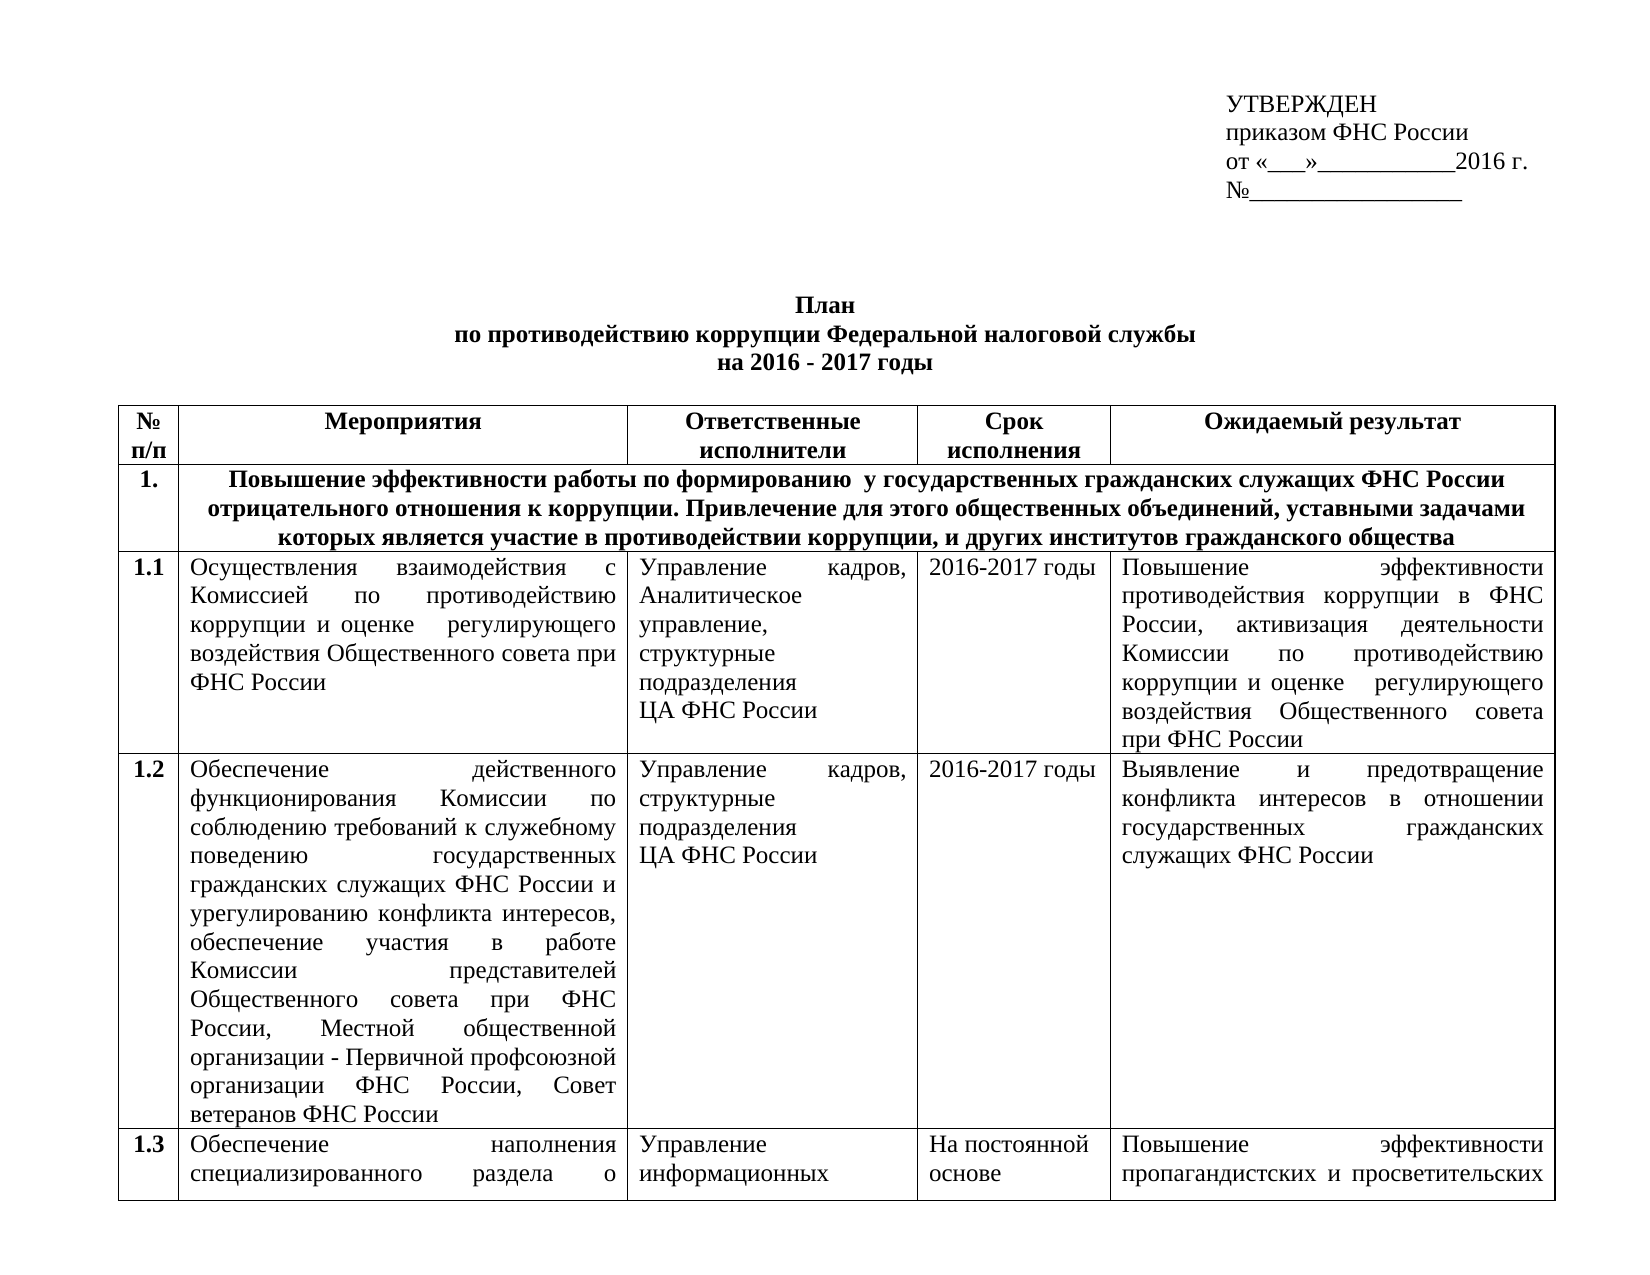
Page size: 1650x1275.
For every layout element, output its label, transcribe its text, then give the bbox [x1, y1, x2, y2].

text УТВЕРЖДЕН [1226, 89, 1532, 117]
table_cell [628, 1129, 917, 1200]
table_header Мероприятия [179, 406, 627, 463]
table_cell Осуществления взаимодействия с Комиссией по противодействию коррупции и оценке регулирующего воздействия Общественного совета при ФНС России [179, 552, 627, 753]
table_header Срок исполнения [918, 406, 1110, 463]
table_header Ожидаемый результат [1111, 406, 1554, 463]
table_cell Повышение эффективности работы по формированию у государственных гражданских служащих ФНС России отрицательного отношения к коррупции. Привлечение для этого общественных объединений, уставными задачами которых является участие в противодействии коррупции, и других институтов гражданского общества [179, 465, 1554, 551]
table_cell 2016-2017 годы [918, 754, 1110, 1128]
table_cell Обеспечение действенного функционирования Комиссии по соблюдению требований к служебному поведению государственных гражданских служащих ФНС России и урегулированию конфликта интересов, обеспечение участия в работе Комиссии представителей Общественного совета при ФНС России, Местной общественной организации - Первичной профсоюзной организации ФНС России, Совет ветеранов ФНС России [179, 754, 627, 1128]
table_cell 1.1 [119, 552, 178, 753]
table_cell Повышение эффективности противодействия коррупции в ФНС России, активизация деятельности Комиссии по противодействию коррупции и оценке регулирующего воздействия Общественного совета при ФНС России [1111, 552, 1554, 753]
text по противодействию коррупции Федеральной налоговой службы [118, 319, 1532, 347]
table_cell 2016-2017 годы [918, 552, 1110, 753]
table_cell Выявление и предотвращение конфликта интересов в отношении государственных гражданских служащих ФНС России [1111, 754, 1554, 1128]
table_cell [918, 1129, 1110, 1200]
text №_________________ [1226, 175, 1532, 204]
text от «___»___________2016 г. [1226, 146, 1532, 175]
table_cell 1.2 [119, 754, 178, 1128]
text на 2016 - 2017 годы [118, 347, 1532, 376]
text приказом ФНС России [1226, 117, 1532, 146]
table_cell 1. [119, 465, 178, 551]
table_header Ответственные исполнители [628, 406, 917, 463]
table_cell Управление кадров, Аналитическое управление, структурные подразделения ЦА ФНС России [628, 552, 917, 753]
table_cell 1.3 [119, 1129, 178, 1200]
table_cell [1111, 1129, 1554, 1200]
table_header № п/п [119, 406, 178, 463]
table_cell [179, 1129, 627, 1200]
text План [118, 290, 1532, 319]
table_cell Управление кадров, структурные подразделения ЦА ФНС России [628, 754, 917, 1128]
